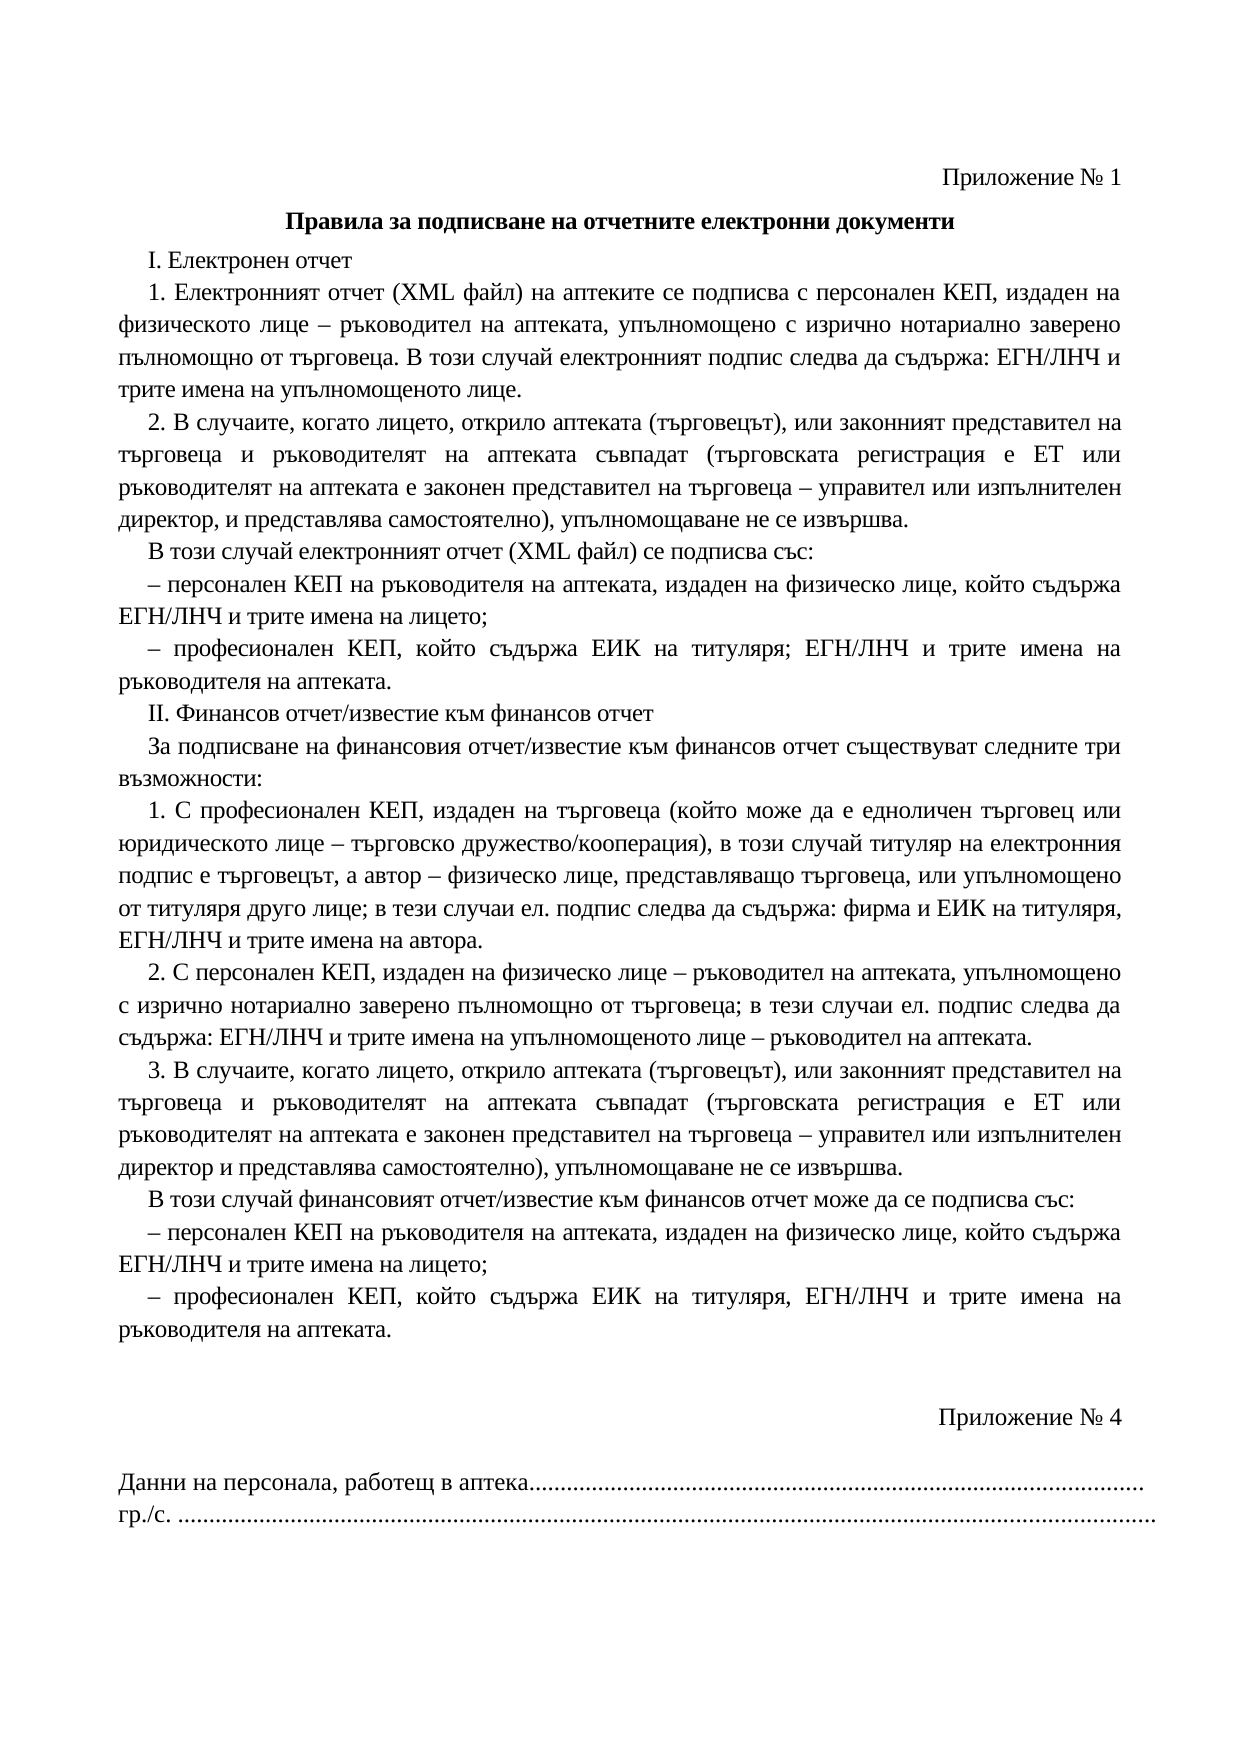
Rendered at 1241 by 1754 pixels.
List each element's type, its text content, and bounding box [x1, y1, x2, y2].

text Данни на персонала, работещ в аптека , [118, 1467, 1122, 1496]
text II. Финансов отчет/известие към финансов отчет [118, 698, 1122, 727]
text – персонален КЕП на ръководителя на аптеката, издаден на физическо лице, който съдържа ЕГН/ЛНЧ и трите имена на лицето; [118, 1217, 1122, 1278]
text – професионален КЕП, който съдържа ЕИК на титуляря, ЕГН/ЛНЧ и трите имена на ръководителя на аптеката. [118, 1281, 1122, 1343]
text 3. В случаите, когато лицето, открило аптеката (търговецът), или законният представител на търговеца и ръководителят на аптеката съвпадат (търговската регистрация е ЕТ или ръководителят на аптеката е законен представител на търговеца – управител или изпълнителен директор и представлява самостоятелно), упълномощаване не се извършва. [118, 1055, 1122, 1181]
text 2. В случаите, когато лицето, открило аптеката (търговецът), или законният представител на търговеца и ръководителят на аптеката съвпадат (търговската регистрация е ЕТ или ръководителят на аптеката е законен представител на търговеца – управител или изпълнителен директор, и представлява самостоятелно), упълномощаване не се извършва. [118, 407, 1122, 533]
text В този случай електронният отчет (XML файл) се подписва със: [118, 536, 1122, 565]
text – персонален КЕП на ръководителя на аптеката, издаден на физическо лице, който съдържа ЕГН/ЛНЧ и трите имена на лицето; [118, 569, 1122, 630]
text 2. С персонален КЕП, издаден на физическо лице – ръководител на аптеката, упълномощено с изрично нотариално заверено пълномощно от търговеца; в тези случаи ел. подпис следва да съдържа: ЕГН/ЛНЧ и трите имена на упълномощеното лице – ръководител на аптеката. [118, 957, 1122, 1051]
text Приложение № 1 [118, 162, 1122, 191]
text Правила за подписване на отчетните електронни документи [118, 206, 1122, 235]
text 1. С професионален КЕП, издаден на търговеца (който може да е едноличен търговец или юридическото лице – търговско дружество/кооперация), в този случай титуляр на електронния подпис е търговецът, а автор – физическо лице, представляващо търговеца, или упълномощено от титуляря друго лице; в тези случаи ел. подпис следва да съдържа: фирма и ЕИК на титуляря, ЕГН/ЛНЧ и трите имена на автора. [118, 796, 1122, 954]
text 1. Електронният отчет (XML файл) на аптеките се подписва с персонален КЕП, издаден на физическото лице – ръководител на аптеката, упълномощено с изрично нотариално заверено пълномощно от търговеца. В този случай електронният подпис следва да съдържа: ЕГН/ЛНЧ и трите имена на упълномощеното лице. [118, 277, 1122, 403]
text Приложение № 4 [118, 1402, 1122, 1431]
text гр./с. [118, 1499, 1122, 1528]
text За подписване на финансовия отчет/известие към финансов отчет съществуват следните три възможности: [118, 731, 1122, 792]
text I. Електронен отчет [118, 245, 1122, 273]
text В този случай финансовият отчет/известие към финансов отчет може да се подписва със: [118, 1184, 1122, 1213]
text – професионален КЕП, който съдържа ЕИК на титуляря; ЕГН/ЛНЧ и трите имена на ръководителя на аптеката. [118, 633, 1122, 695]
